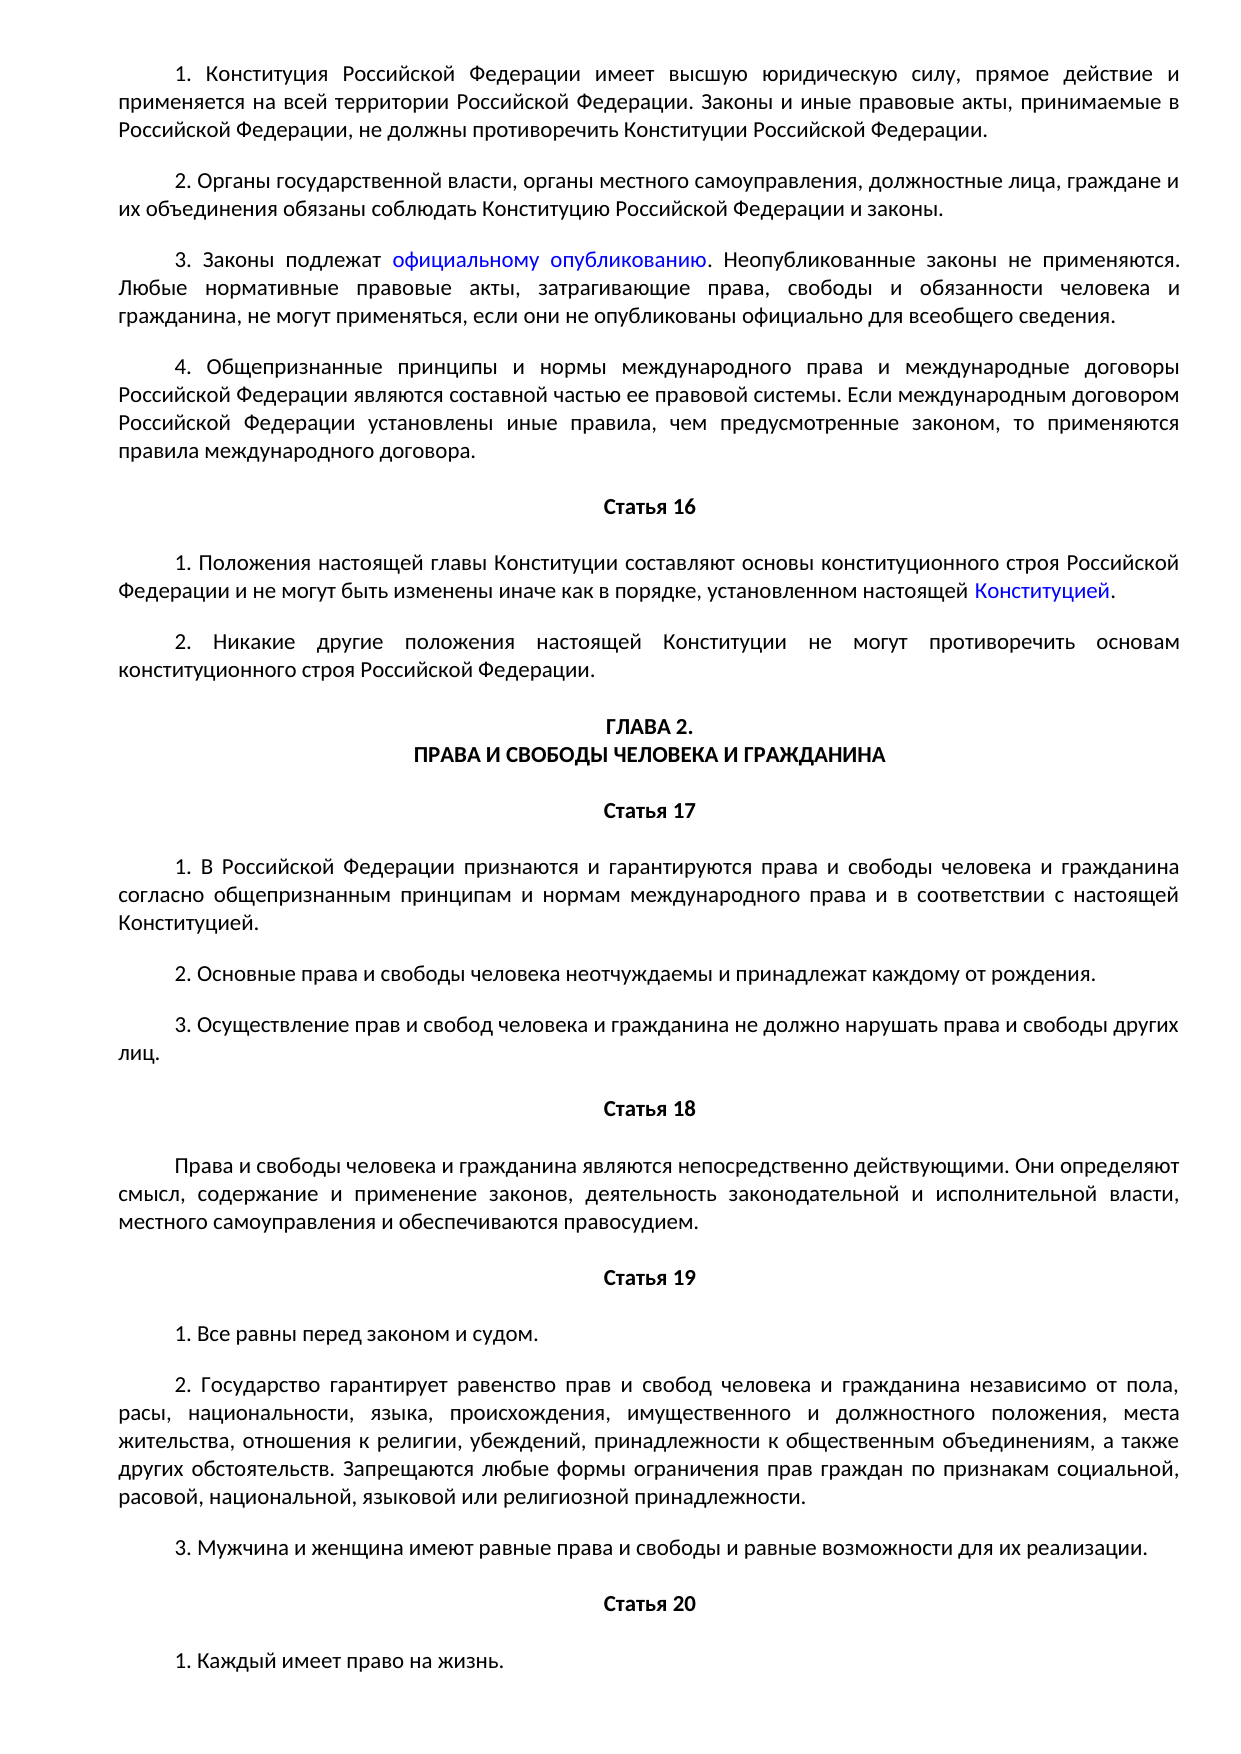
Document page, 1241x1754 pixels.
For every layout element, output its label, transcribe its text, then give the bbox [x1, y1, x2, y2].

text Статья 17 [118, 796, 1181, 824]
text 2. Органы государственной власти, органы местного самоуправления, должностные лица, граждане и их объединения обязаны соблюдать Конституцию Российской Федерации и законы. [118, 166, 1181, 222]
text 4. Общепризнанные принципы и нормы международного права и международные договоры Российской Федерации являются составной частью ее правовой системы. Если международным договором Российской Федерации установлены иные правила, чем предусмотренные законом, то применяются правила международного договора. [118, 352, 1181, 464]
text 1. Все равны перед законом и судом. [118, 1319, 1181, 1347]
text 1. В Российской Федерации признаются и гарантируются права и свободы человека и гражданина согласно общепризнанным принципам и нормам международного права и в соответствии с настоящей Конституцией. [118, 852, 1181, 936]
text 2. Государство гарантирует равенство прав и свобод человека и гражданина независимо от пола, расы, национальности, языка, происхождения, имущественного и должностного положения, места жительства, отношения к религии, убеждений, принадлежности к общественным объединениям, а также других обстоятельств. Запрещаются любые формы ограничения прав граждан по признакам социальной, расовой, национальной, языковой или религиозной принадлежности. [118, 1370, 1181, 1510]
text 3. Осуществление прав и свобод человека и гражданина не должно нарушать права и свободы других лиц. [118, 1010, 1181, 1066]
text Статья 16 [118, 492, 1181, 520]
text Права и свободы человека и гражданина являются непосредственно действующими. Они определяют смысл, содержание и применение законов, деятельность законодательной и исполнительной власти, местного самоуправления и обеспечиваются правосудием. [118, 1151, 1181, 1235]
text Статья 18 [118, 1094, 1181, 1123]
text 3. Законы подлежат официальному опубликованию. Неопубликованные законы не применяются. Любые нормативные правовые акты, затрагивающие права, свободы и обязанности человека и гражданина, не могут применяться, если они не опубликованы официально для всеобщего сведения. [118, 245, 1181, 329]
text Статья 19 [118, 1263, 1181, 1291]
text 1. Положения настоящей главы Конституции составляют основы конституционного строя Российской Федерации и не могут быть изменены иначе как в порядке, установленном настоящей Конституцией. [118, 548, 1181, 604]
text 2. Никакие другие положения настоящей Конституции не могут противоречить основам конституционного строя Российской Федерации. [118, 627, 1181, 683]
text 3. Мужчина и женщина имеют равные права и свободы и равные возможности для их реализации. [118, 1533, 1181, 1561]
text Статья 20 [118, 1589, 1181, 1618]
text 1. Конституция Российской Федерации имеет высшую юридическую силу, прямое действие и применяется на всей территории Российской Федерации. Законы и иные правовые акты, принимаемые в Российской Федерации, не должны противоречить Конституции Российской Федерации. [118, 59, 1181, 143]
text 1. Каждый имеет право на жизнь. [118, 1646, 1181, 1674]
text 2. Основные права и свободы человека неотчуждаемы и принадлежат каждому от рождения. [118, 959, 1181, 987]
text ГЛАВА 2. [118, 712, 1181, 740]
text ПРАВА И СВОБОДЫ ЧЕЛОВЕКА И ГРАЖДАНИНА [118, 740, 1181, 768]
